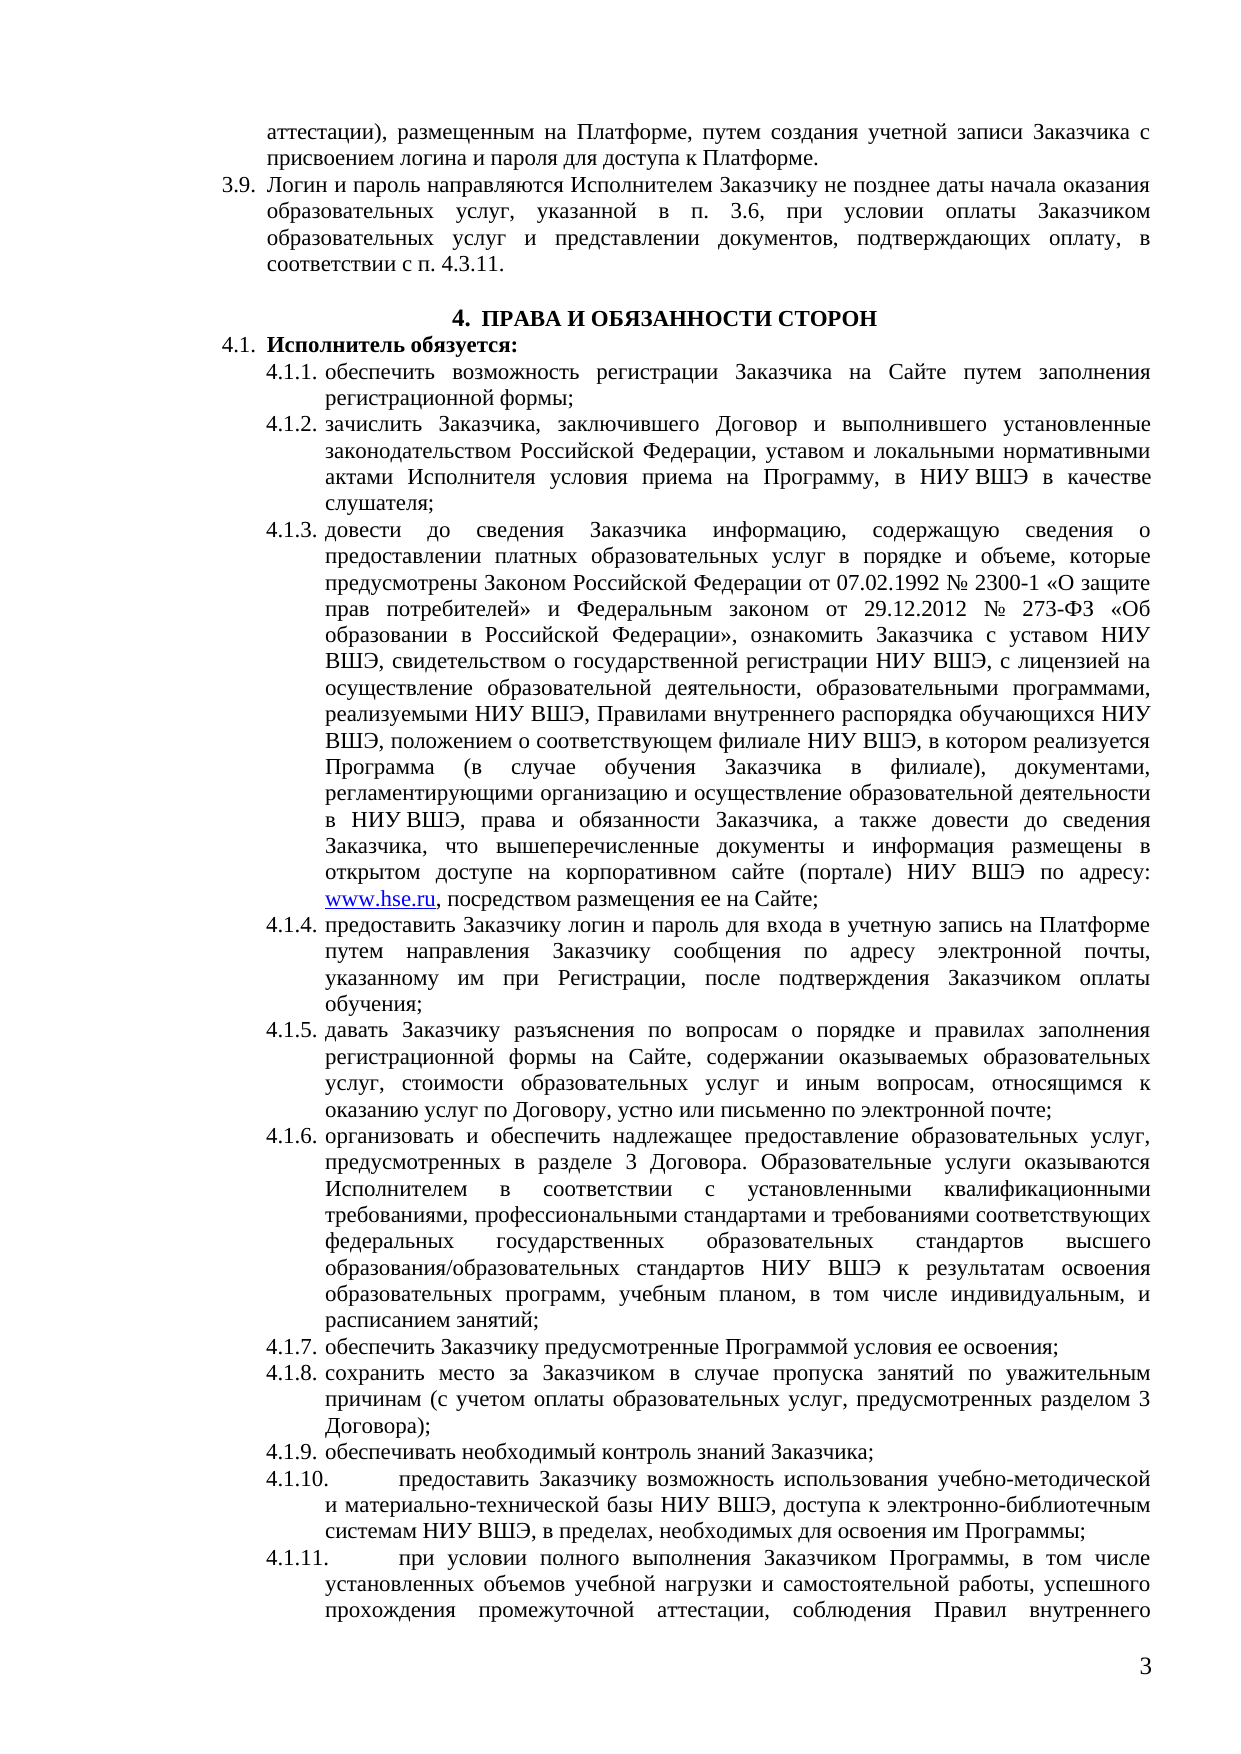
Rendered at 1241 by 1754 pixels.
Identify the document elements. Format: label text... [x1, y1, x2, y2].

list Логин и пароль направляются Исполнителем Заказчику не позднее даты начала оказания образовательных услуг, указанной в п. 3.6, при условии оплаты Заказчиком образовательных услуг и представлении документов, подтверждающих оплату, в соответствии с п. 4.3.11. [222, 171, 1152, 276]
list обеспечивать необходимый контроль знаний Заказчика; [266, 1438, 1152, 1464]
list обеспечить Заказчику предусмотренные Программой условия ее освоения; [266, 1333, 1152, 1359]
list зачислить Заказчика, заключившего Договор и выполнившего установленные законодательством Российской Федерации, уставом и локальными нормативными актами Исполнителя условия приема на Программу, в НИУ ВШЭ в качестве слушателя; [266, 410, 1152, 516]
list Исполнитель обязуется: [222, 331, 1152, 358]
list организовать и обеспечить надлежащее предоставление образовательных услуг, предусмотренных в разделе 3 Договора. Образовательные услуги оказываются Исполнителем в соответствии с установленными квалификационными требованиями, профессиональными стандартами и требованиями соответствующих федеральных государственных образовательных стандартов высшего образования/образовательных стандартов НИУ ВШЭ к результатам освоения образовательных программ, учебным планом, в том числе индивидуальным, и расписанием занятий; [266, 1122, 1152, 1333]
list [266, 1544, 1152, 1623]
list ПРАВА И ОБЯЗАННОСТИ СТОРОН [177, 303, 1152, 331]
list довести до сведения Заказчика информацию, содержащую сведения о предоставлении платных образовательных услуг в порядке и объеме, которые предусмотрены Законом Российской Федерации от 07.02.1992 № 2300-1 «О защите прав потребителей» и Федеральным законом от 29.12.2012 № 273-ФЗ «Об образовании в Российской Федерации», ознакомить Заказчика с уставом НИУ ВШЭ, свидетельством о государственной регистрации НИУ ВШЭ, с лицензией на осуществление образовательной деятельности, образовательными программами, реализуемыми НИУ ВШЭ, Правилами внутреннего распорядка обучающихся НИУ ВШЭ, положением о соответствующем филиале НИУ ВШЭ, в котором реализуется Программа (в случае обучения Заказчика в филиале), документами, регламентирующими организацию и осуществление образовательной деятельности в НИУ ВШЭ, права и обязанности Заказчика, а также довести до сведения Заказчика, что вышеперечисленные документы и информация размещены в открытом доступе на корпоративном сайте (портале) НИУ ВШЭ по адресу: www.hse.ru, посредством размещения ее на Сайте; [266, 516, 1152, 911]
list давать Заказчику разъяснения по вопросам о порядке и правилах заполнения регистрационной формы на Сайте, содержании оказываемых образовательных услуг, стоимости образовательных услуг и иным вопросам, относящимся к оказанию услуг по Договору, устно или письменно по электронной почте; [266, 1017, 1152, 1122]
list сохранить место за Заказчиком в случае пропуска занятий по уважительным причинам (с учетом оплаты образовательных услуг, предусмотренных разделом 3 Договора); [266, 1359, 1152, 1438]
list предоставить Заказчику логин и пароль для входа в учетную запись на Платформе путем направления Заказчику сообщения по адресу электронной почты, указанному им при Регистрации, после подтверждения Заказчиком оплаты обучения; [266, 911, 1152, 1017]
list обеспечить возможность регистрации Заказчика на Сайте путем заполнения регистрационной формы; [266, 358, 1152, 410]
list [222, 118, 1152, 171]
list предоставить Заказчику возможность использования учебно-методической и материально-технической базы НИУ ВШЭ, доступа к электронно-библиотечным системам НИУ ВШЭ, в пределах, необходимых для освоения им Программы; [266, 1464, 1152, 1544]
